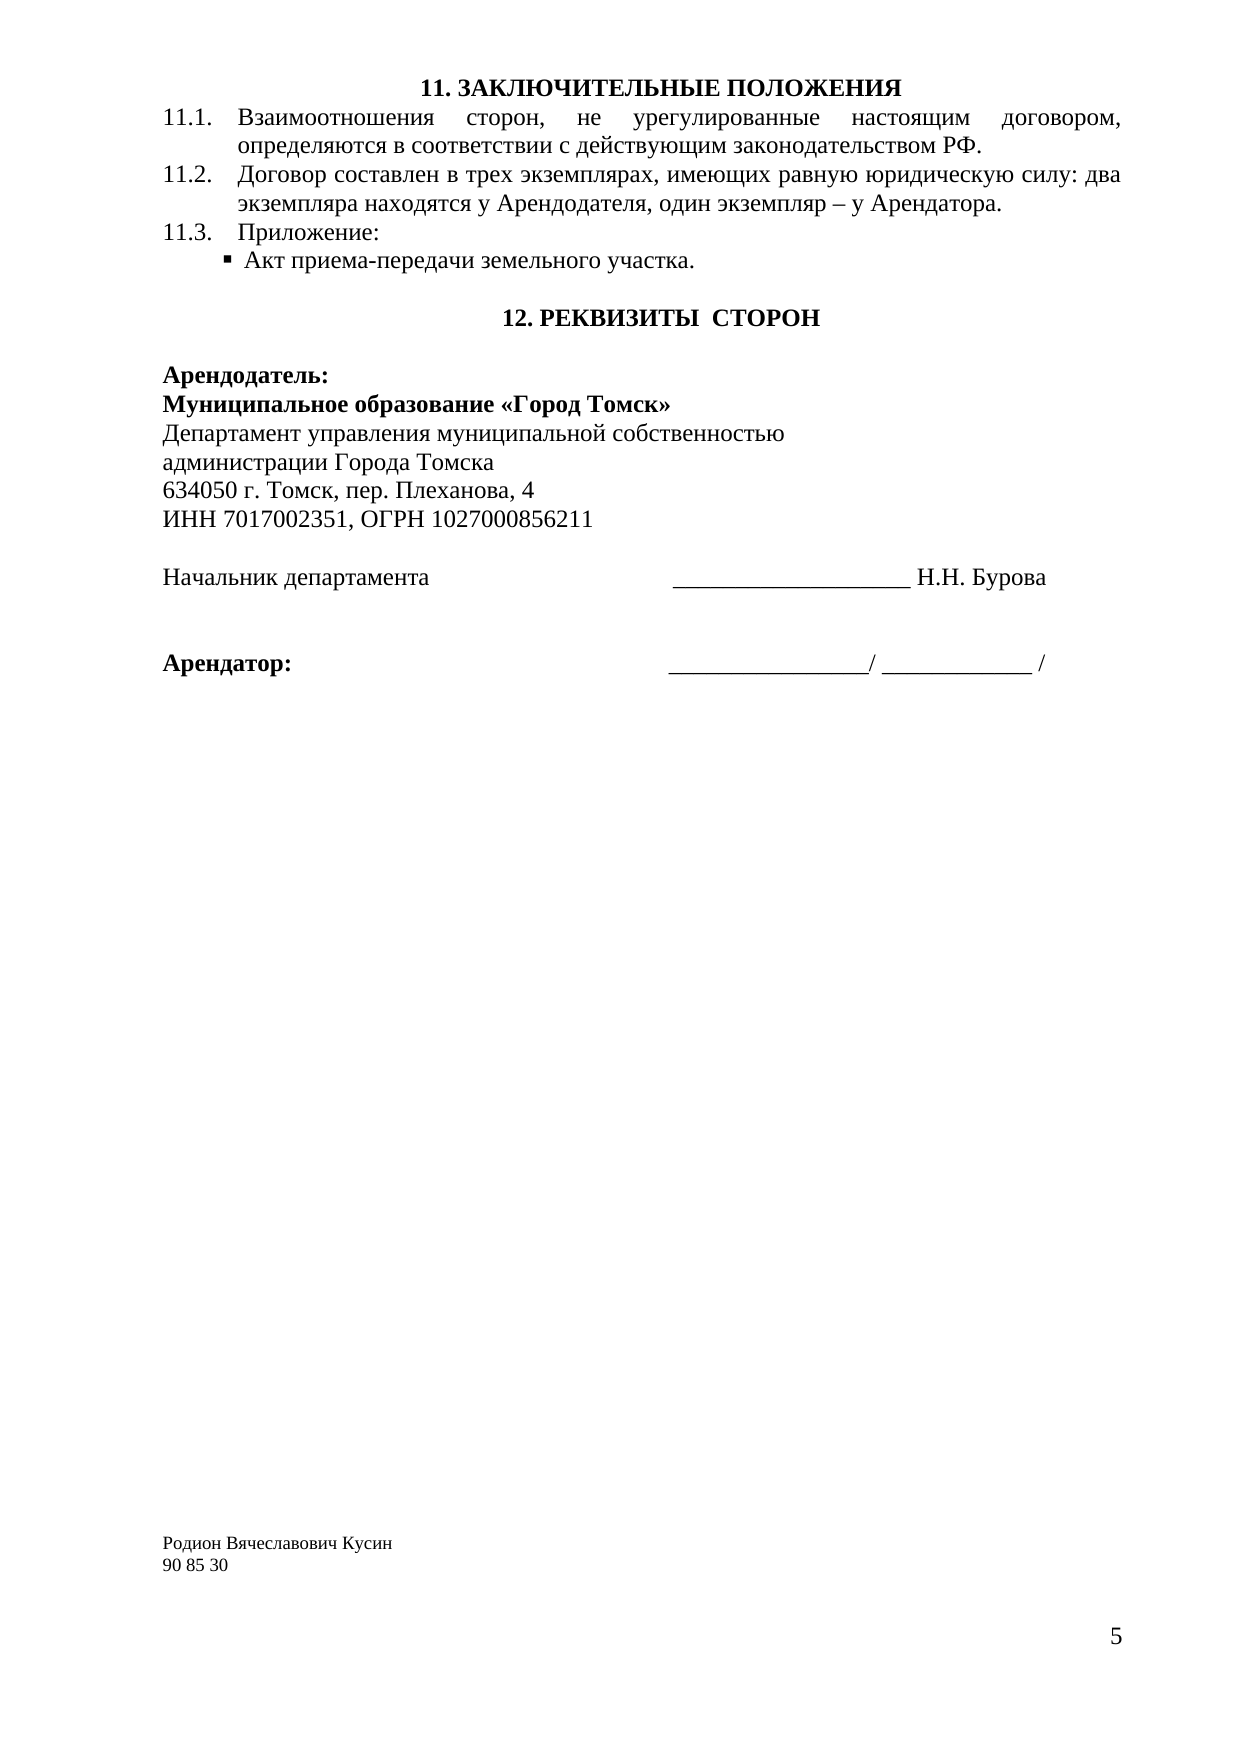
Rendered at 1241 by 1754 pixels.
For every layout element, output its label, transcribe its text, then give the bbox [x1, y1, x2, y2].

list Взаимоотношения сторон, не урегулированные настоящим договором, определяются в соответствии с действующим законодательством РФ. [162, 102, 1122, 159]
text Родион Вячеславович Кусин [162, 1532, 1122, 1554]
text 634050 г. Томск, пер. Плеханова, 4 [162, 476, 1122, 504]
list ЗАКЛЮЧИТЕЛЬНЫЕ ПОЛОЖЕНИЯ [200, 73, 1122, 102]
list Приложение: [162, 217, 1122, 246]
text 90 85 30 [162, 1554, 1122, 1575]
text Начальник департамента ___________________ Н.Н. Бурова [162, 562, 1122, 591]
text Арендатор: ________________/ ____________ / [162, 648, 1122, 677]
list Договор составлен в трех экземплярах, имеющих равную юридическую силу: два экземпляра находятся у Арендодателя, один экземпляр – у Арендатора. [162, 159, 1122, 217]
list РЕКВИЗИТЫ СТОРОН [200, 303, 1122, 332]
list Акт приема-передачи земельного участка. [222, 246, 1122, 274]
text Департамент управления муниципальной собственностью [162, 418, 1122, 447]
text ИНН 7017002351, ОГРН 1027000856211 [162, 504, 1122, 533]
text Арендодатель: [162, 361, 1122, 389]
text администрации Города Томска [162, 447, 1122, 476]
text Муниципальное образование «Город Томск» [162, 389, 1122, 418]
